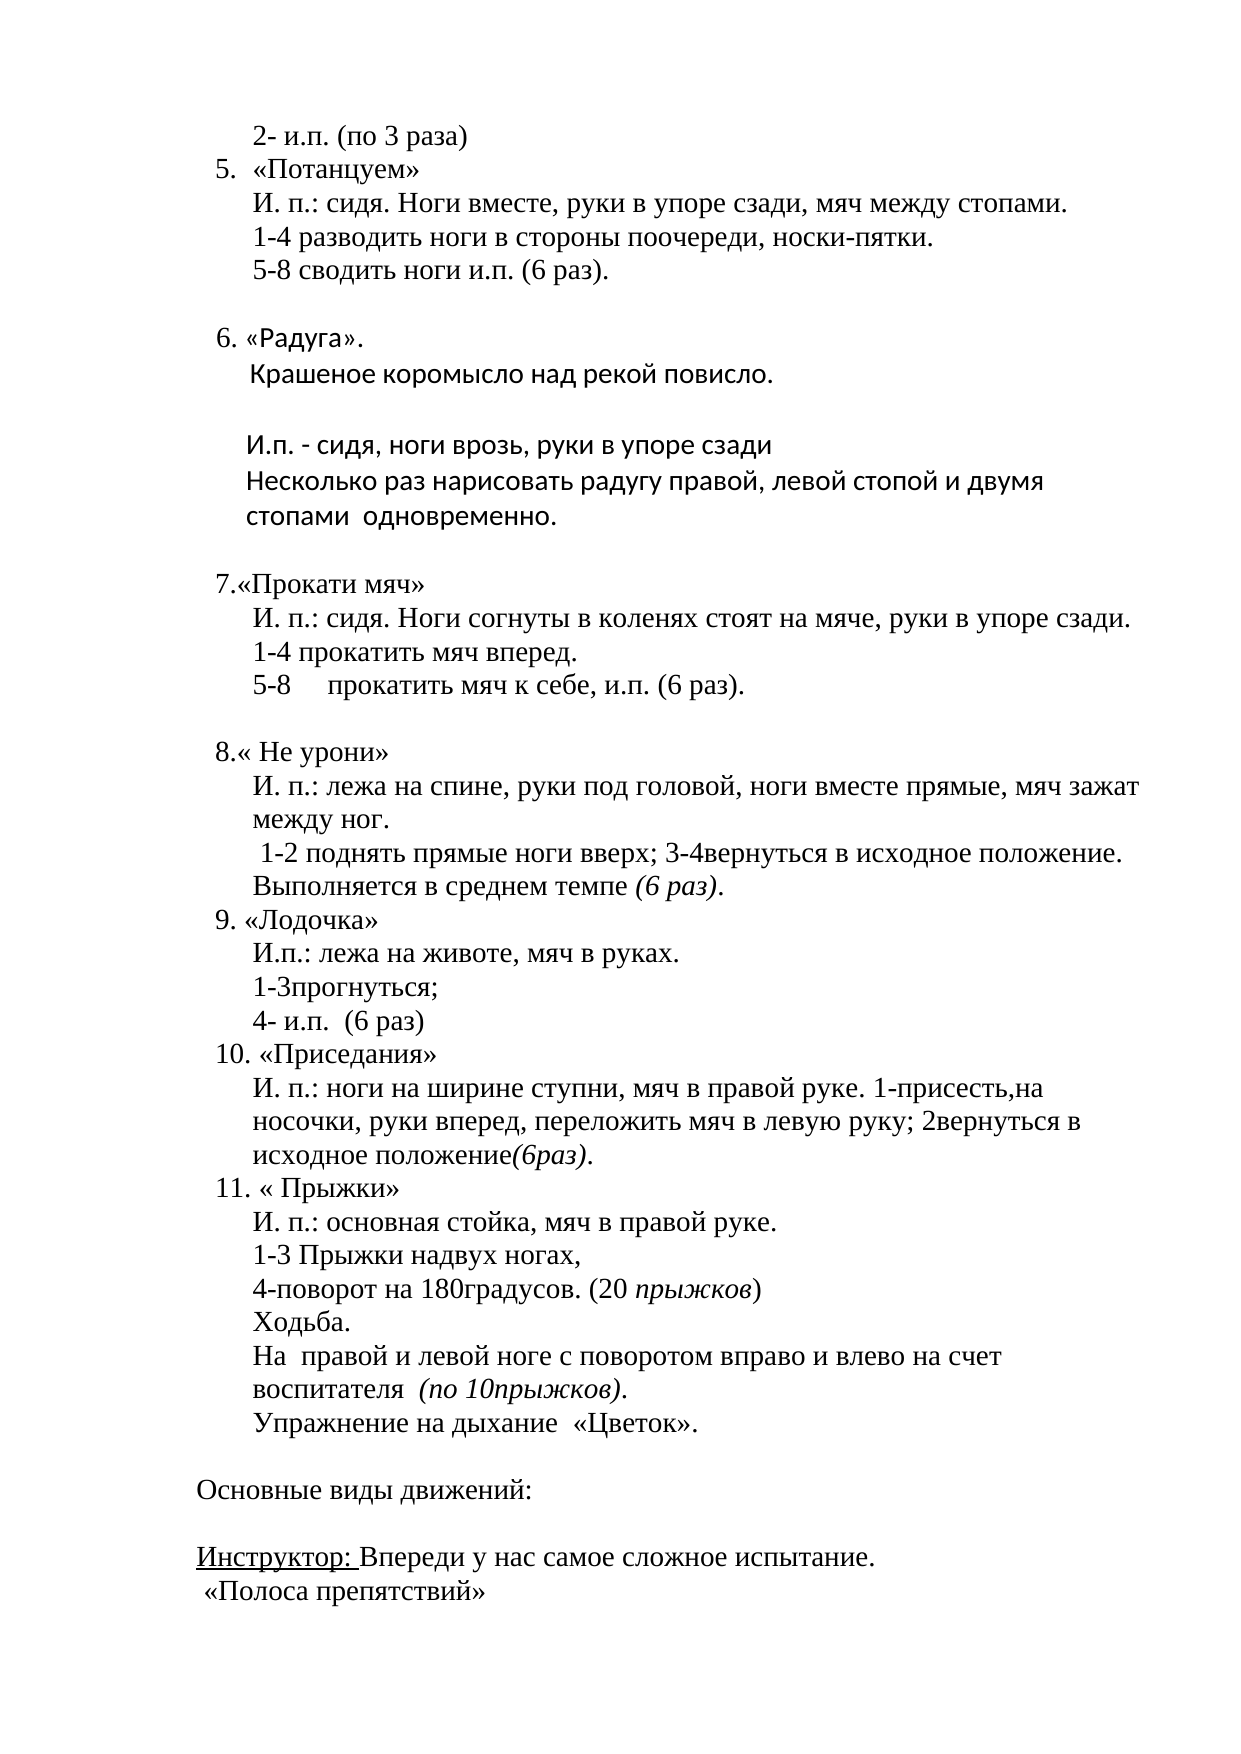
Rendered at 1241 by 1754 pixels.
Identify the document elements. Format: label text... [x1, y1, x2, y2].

text И. п.: сидя. Ноги вместе, руки в упоре сзади, мяч между стопами. [252, 185, 1152, 219]
text 1-3 Прыжки надвух ногах, [252, 1237, 1152, 1271]
text 11. « Прыжки» [215, 1170, 1152, 1204]
text 5-8 сводить ноги и.п. (6 раз). [252, 252, 1152, 286]
text И. п.: лежа на спине, руки под головой, ноги вместе прямые, мяч зажат между ног. [252, 768, 1152, 835]
text 1-2 поднять прямые ноги вверх; 3-4вернуться в исходное положение. Выполняется в среднем темпе (6 раз). [252, 835, 1152, 902]
list «Потанцуем» [215, 152, 1152, 185]
text стопами одновременно. [121, 497, 1152, 533]
text Ходьба. [252, 1304, 1152, 1338]
text На правой и левой ноге с поворотом вправо и влево на счет воспитателя (по 10прыжков). [252, 1338, 1152, 1405]
text 4- и.п. (6 раз) [252, 1003, 1152, 1036]
text И. п.: основная стойка, мяч в правой руке. [252, 1204, 1152, 1237]
text Крашеное коромысло над рекой повисло. [177, 355, 1152, 391]
text Инструктор: Впереди у нас самое сложное испытание. [177, 1539, 1152, 1573]
text Несколько раз нарисовать радугу правой, левой стопой и двумя [121, 462, 1152, 497]
text 7.«Прокати мяч» [215, 567, 1152, 600]
text 6. «Радуга». [121, 319, 1152, 355]
text 9. «Лодочка» [215, 902, 1152, 936]
text 8.« Не урони» [215, 734, 1152, 768]
text 10. «Приседания» [215, 1036, 1152, 1070]
text И.п.: лежа на животе, мяч в руках. [252, 936, 1152, 969]
text «Полоса препятствий» [177, 1573, 1152, 1606]
text 4-поворот на 180градусов. (20 прыжков) [252, 1271, 1152, 1304]
text 1-4 разводить ноги в стороны поочереди, носки-пятки. [252, 219, 1152, 252]
text И. п.: ноги на ширине ступни, мяч в правой руке. 1-присесть,на носочки, руки вперед, переложить мяч в левую руку; 2вернуться в исходное положение(6раз). [252, 1070, 1152, 1170]
text 1-4 прокатить мяч вперед. [252, 634, 1152, 667]
text И.п. - сидя, ноги врозь, руки в упоре сзади [121, 426, 1152, 462]
text 1-3прогнуться; [252, 969, 1152, 1003]
text Упражнение на дыхание «Цветок». [252, 1405, 1152, 1439]
list прокатить мяч к себе, и.п. (6 раз). [252, 667, 1152, 701]
text Основные виды движений: [177, 1472, 1152, 1506]
text И. п.: сидя. Ноги согнуты в коленях стоят на мяче, руки в упоре сзади. [252, 600, 1152, 634]
text 2- и.п. (по 3 раза) [252, 118, 1152, 152]
